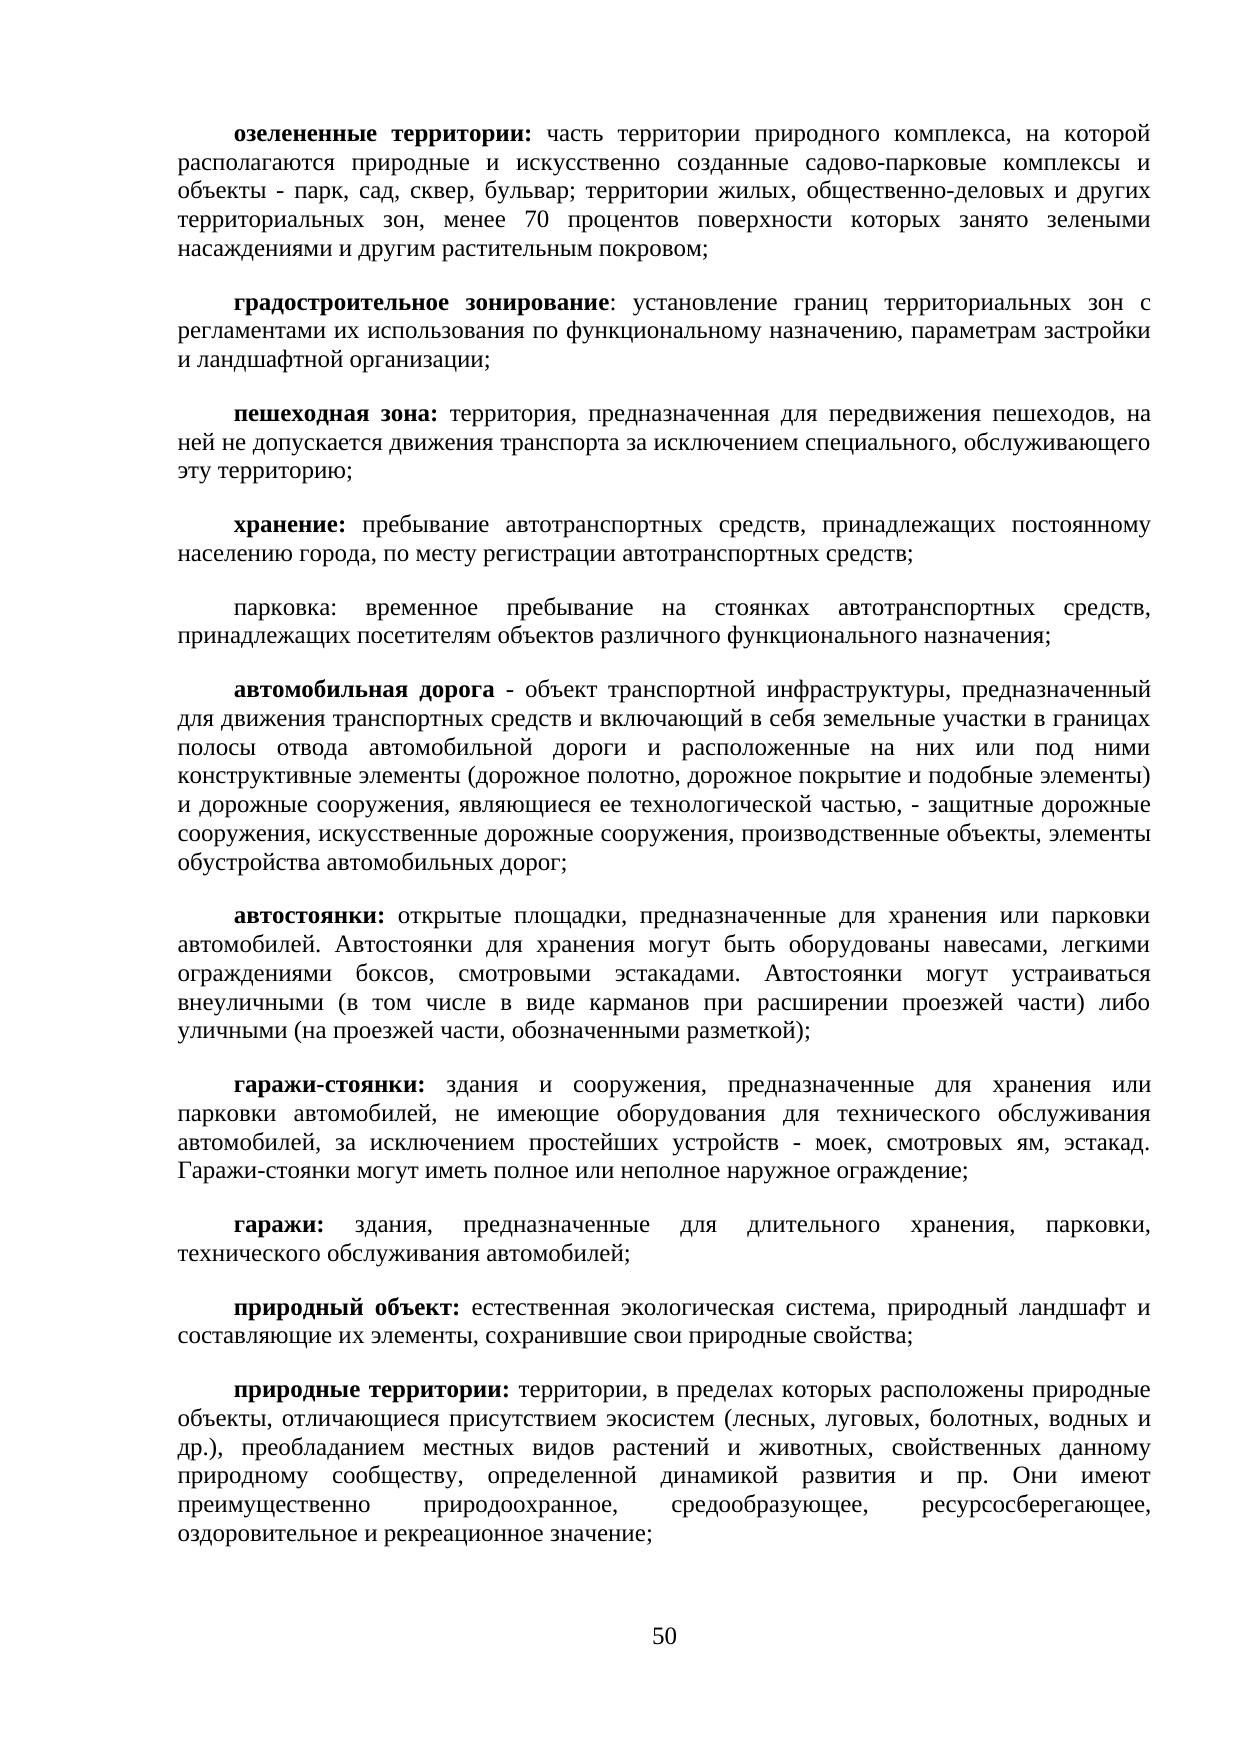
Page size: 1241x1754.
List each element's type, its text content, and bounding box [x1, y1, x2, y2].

text гаражи-стоянки: здания и сооружения, предназначенные для хранения или парковки автомобилей, не имеющие оборудования для технического обслуживания автомобилей, за исключением простейших устройств - моек, смотровых ям, эстакад. Гаражи-стоянки могут иметь полное или неполное наружное ограждение; [177, 1069, 1152, 1184]
text автостоянки: открытые площадки, предназначенные для хранения или парковки автомобилей. Автостоянки для хранения могут быть оборудованы навесами, легкими ограждениями боксов, смотровыми эстакадами. Автостоянки могут устраиваться внеуличными (в том числе в виде карманов при расширении проезжей части) либо уличными (на проезжей части, обозначенными разметкой); [177, 901, 1152, 1044]
text парковка: временное пребывание на стоянках автотранспортных средств, принадлежащих посетителям объектов различного функционального назначения; [177, 592, 1152, 649]
text пешеходная зона: территория, предназначенная для передвижения пешеходов, на ней не допускается движения транспорта за исключением специального, обслуживающего эту территорию; [177, 398, 1152, 484]
text природный объект: естественная экологическая система, природный ландшафт и составляющие их элементы, сохранившие свои природные свойства; [177, 1292, 1152, 1349]
text хранение: пребывание автотранспортных средств, принадлежащих постоянному населению города, по месту регистрации автотранспортных средств; [177, 509, 1152, 567]
text озелененные территории: часть территории природного комплекса, на которой располагаются природные и искусственно созданные садово-парковые комплексы и объекты - парк, сад, сквер, бульвар; территории жилых, общественно-деловых и других территориальных зон, менее 70 процентов поверхности которых занято зелеными насаждениями и другим растительным покровом; [177, 118, 1152, 262]
text автомобильная дорога - объект транспортной инфраструктуры, предназначенный для движения транспортных средств и включающий в себя земельные участки в границах полосы отвода автомобильной дороги и расположенные на них или под ними конструктивные элементы (дорожное полотно, дорожное покрытие и подобные элементы) и дорожные сооружения, являющиеся ее технологической частью, - защитные дорожные сооружения, искусственные дорожные сооружения, производственные объекты, элементы обустройства автомобильных дорог; [177, 674, 1152, 876]
text градостроительное зонирование: установление границ территориальных зон с регламентами их использования по функциональному назначению, параметрам застройки и ландшафтной организации; [177, 287, 1152, 373]
text гаражи: здания, предназначенные для длительного хранения, парковки, технического обслуживания автомобилей; [177, 1209, 1152, 1267]
text природные территории: территории, в пределах которых расположены природные объекты, отличающиеся присутствием экосистем (лесных, луговых, болотных, водных и др.), преобладанием местных видов растений и животных, свойственных данному природному сообществу, определенной динамикой развития и пр. Они имеют преимущественно природоохранное, средообразующее, ресурсосберегающее, оздоровительное и рекреационное значение; [177, 1374, 1152, 1547]
